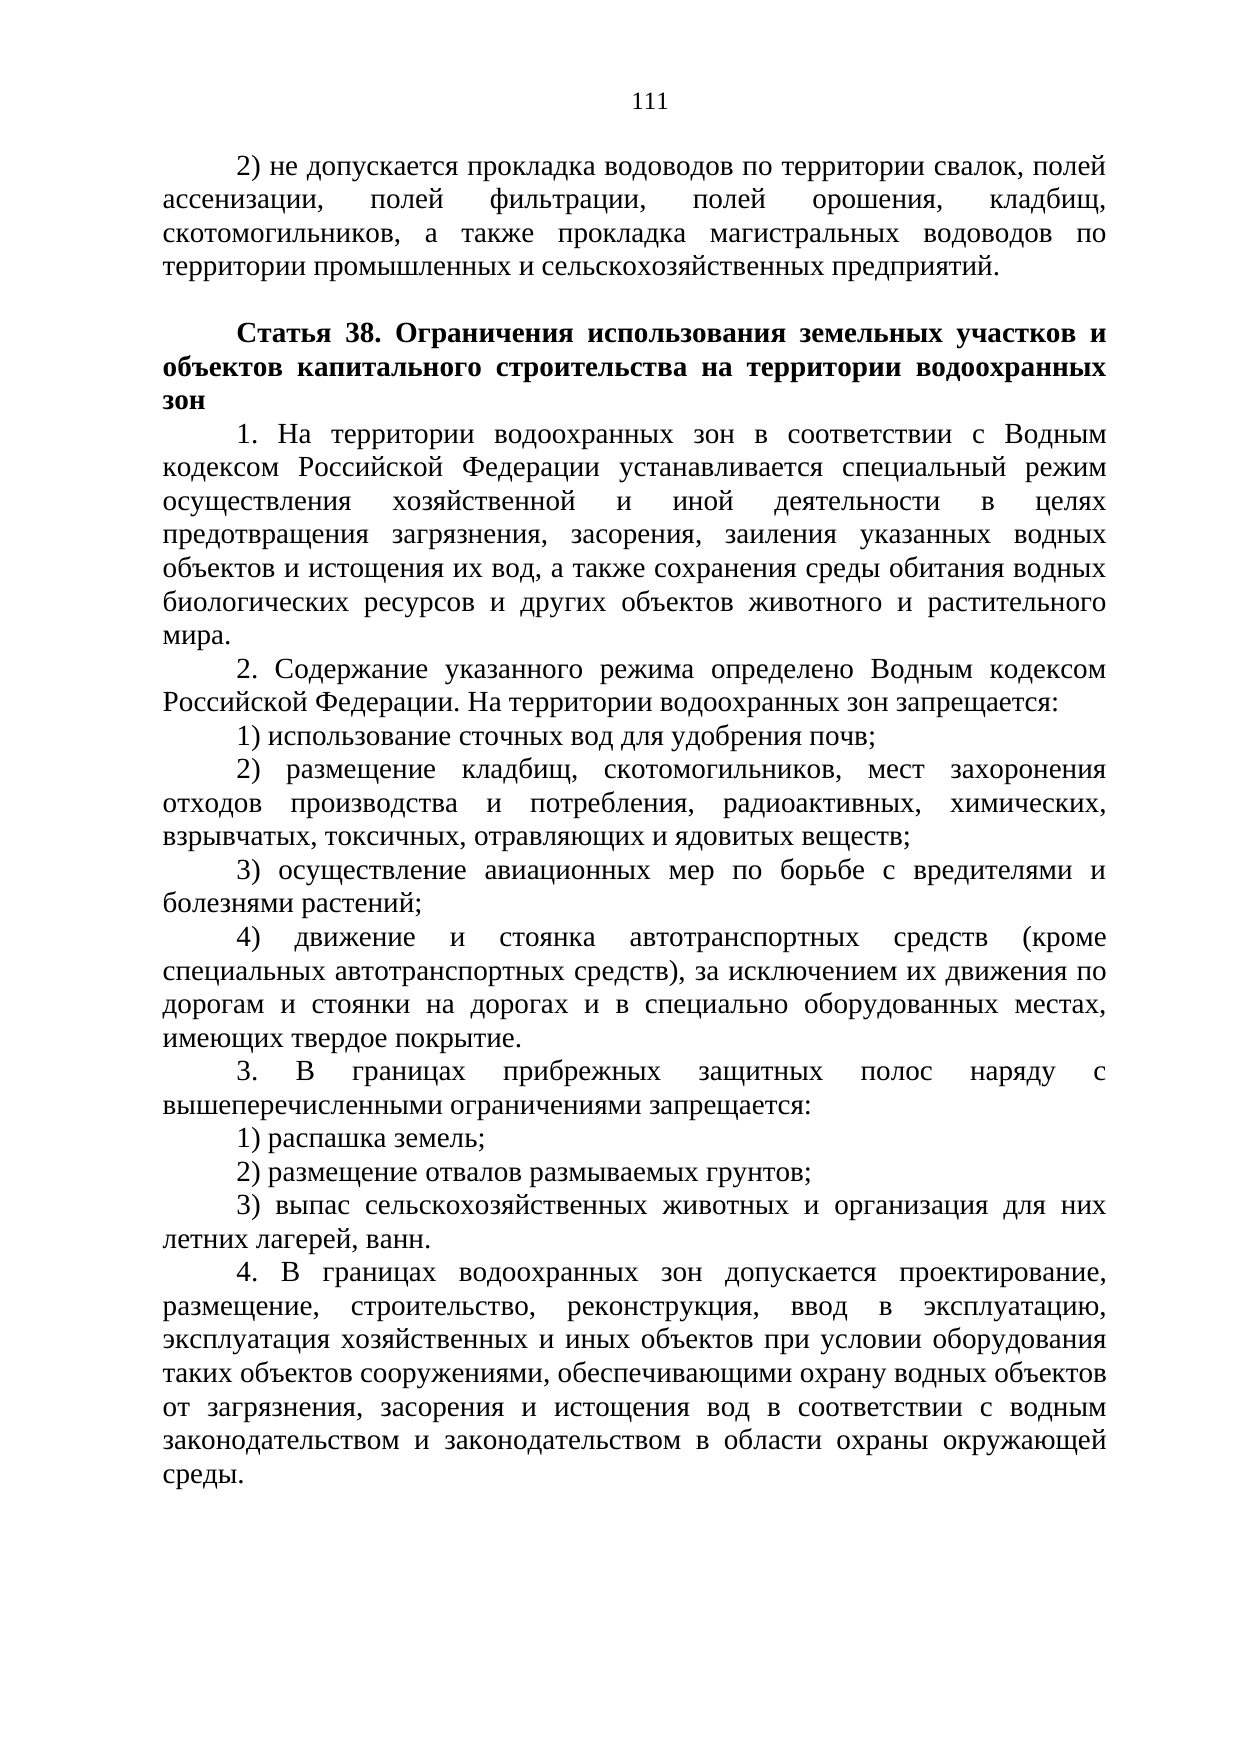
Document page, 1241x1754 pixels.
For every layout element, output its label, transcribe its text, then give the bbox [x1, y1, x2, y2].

text 2. Содержание указанного режима определено Водным кодексом Российской Федерации. На территории водоохранных зон запрещается: [162, 651, 1107, 718]
text 4) движение и стоянка автотранспортных средств (кроме специальных автотранспортных средств), за исключением их движения по дорогам и стоянки на дорогах и в специально оборудованных местах, имеющих твердое покрытие. [162, 919, 1107, 1053]
text 2) размещение кладбищ, скотомогильников, мест захоронения отходов производства и потребления, радиоактивных, химических, взрывчатых, токсичных, отравляющих и ядовитых веществ; [162, 751, 1107, 852]
text 1) распашка земель; [162, 1120, 1107, 1154]
text 1) использование сточных вод для удобрения почв; [162, 718, 1107, 751]
text 3) осуществление авиационных мер по борьбе с вредителями и болезнями растений; [162, 852, 1107, 919]
text 3) выпас сельскохозяйственных животных и организация для них летних лагерей, ванн. [162, 1187, 1107, 1254]
text 1. На территории водоохранных зон в соответствии с Водным кодексом Российской Федерации устанавливается специальный режим осуществления хозяйственной и иной деятельности в целях предотвращения загрязнения, засорения, заиления указанных водных объектов и истощения их вод, а также сохранения среды обитания водных биологических ресурсов и других объектов животного и растительного мира. [162, 416, 1107, 651]
text Статья 38. Ограничения использования земельных участков и объектов капитального строительства на территории водоохранных зон [162, 315, 1107, 416]
text 3. В границах прибрежных защитных полос наряду с вышеперечисленными ограничениями запрещается: [162, 1053, 1107, 1120]
text 4. В границах водоохранных зон допускается проектирование, размещение, строительство, реконструкция, ввод в эксплуатацию, эксплуатация хозяйственных и иных объектов при условии оборудования таких объектов сооружениями, обеспечивающими охрану водных объектов от загрязнения, засорения и истощения вод в соответствии с водным законодательством и законодательством в области охраны окружающей среды. [162, 1254, 1107, 1489]
text 2) не допускается прокладка водоводов по территории свалок, полей ассенизации, полей фильтрации, полей орошения, кладбищ, скотомогильников, а также прокладка магистральных водоводов по территории промышленных и сельскохозяйственных предприятий. [162, 148, 1107, 282]
text 2) размещение отвалов размываемых грунтов; [162, 1154, 1107, 1187]
